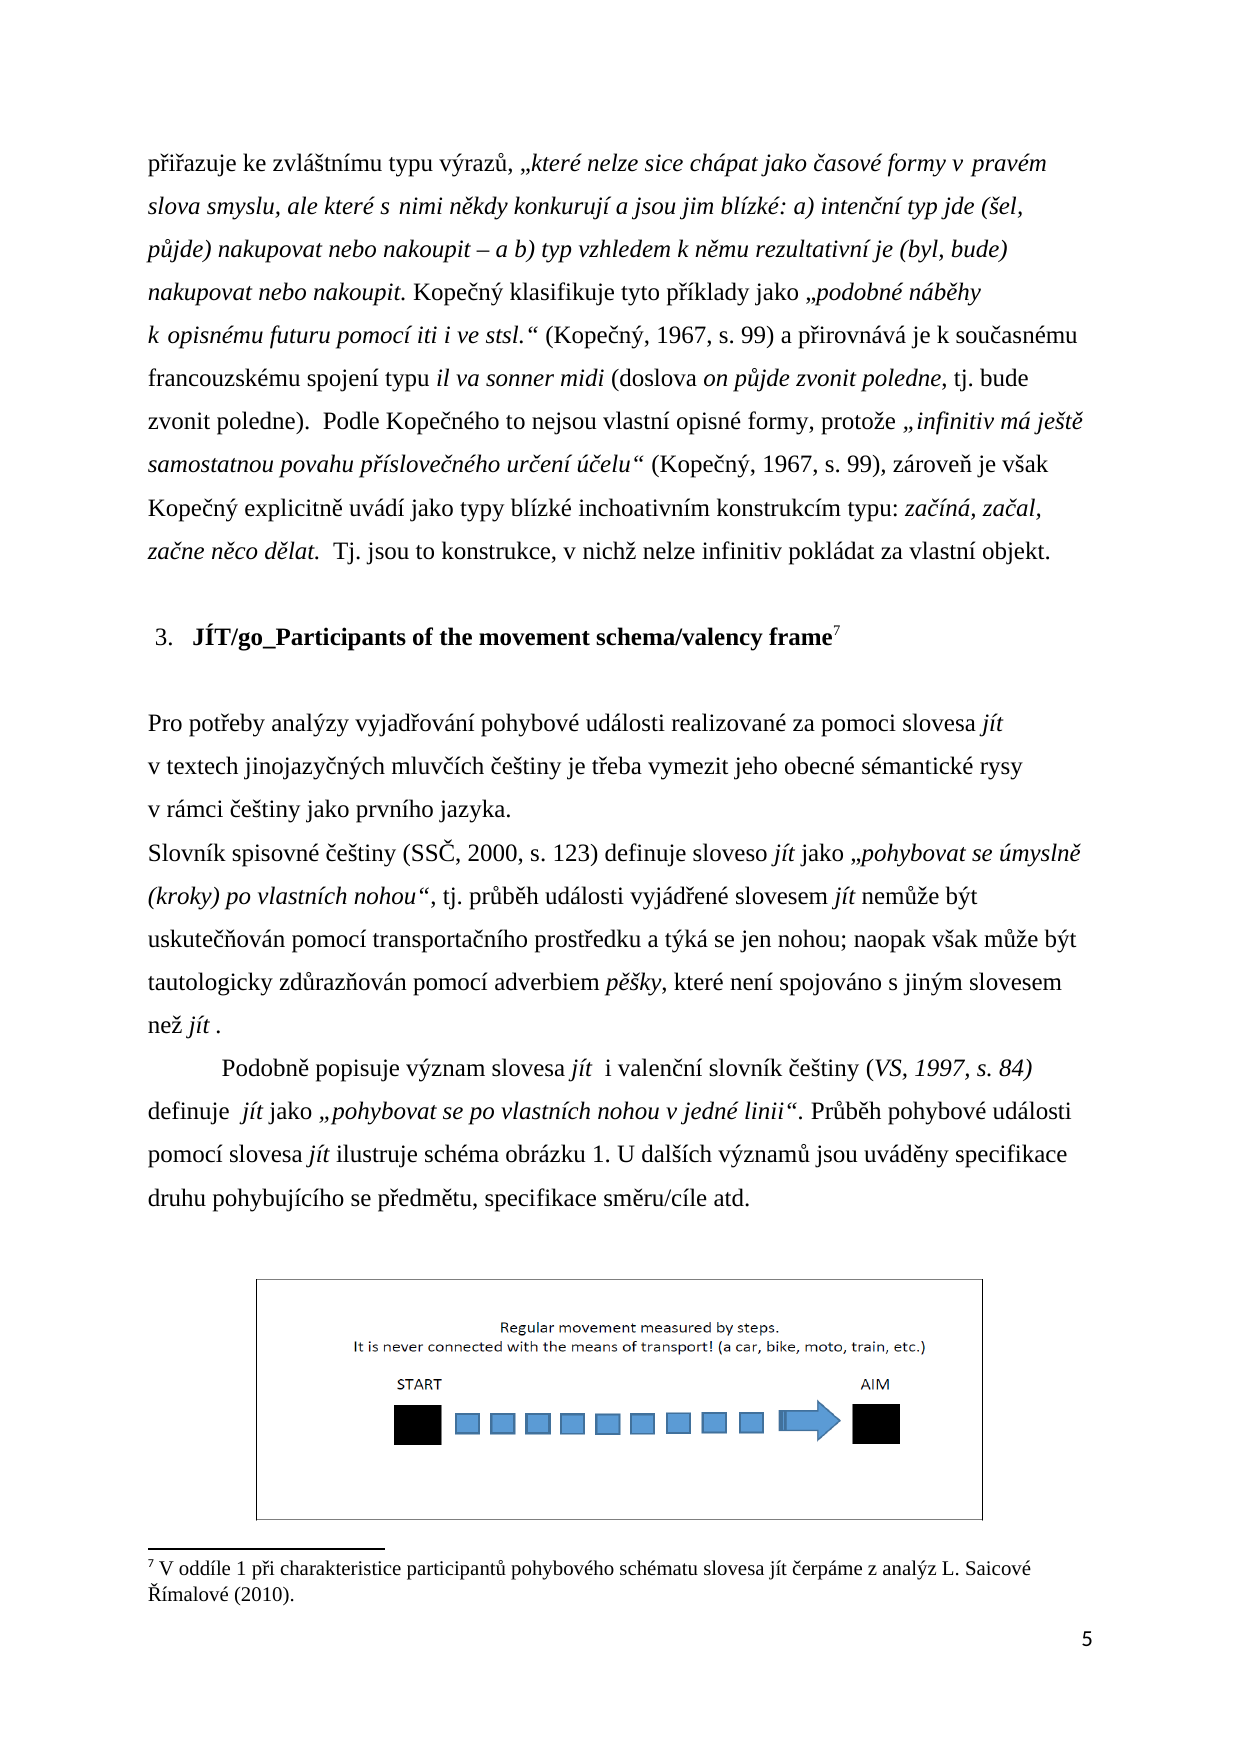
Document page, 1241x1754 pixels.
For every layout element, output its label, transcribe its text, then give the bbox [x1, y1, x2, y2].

text Slovník spisovné češtiny (SSČ, 2000, s. 123) definuje sloveso jít jako „pohybovat se úmyslně (kroky) po vlastních nohou“, tj. průběh události vyjádřené slovesem jít nemůže být uskutečňován pomocí transportačního prostředku a týká se jen nohou; naopak však může být tautologicky zdůrazňován pomocí adverbiem pěšky, které není spojováno s jiným slovesem než jít . [148, 838, 1093, 1039]
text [148, 148, 1093, 564]
text JÍT/go_Participants of the movement schema/valency frame [154, 622, 1093, 651]
text Podobně popisuje význam slovesa jít i valenční slovník češtiny (VS, 1997, s. 84) definuje jít jako „pohybovat se po vlastních nohou v jedné linii“. Průběh pohybové události pomocí slovesa jít ilustruje schéma obrázku 1. U dalších významů jsou uváděny specifikace druhu pohybujícího se předmětu, specifikace směru/cíle atd. [148, 1053, 1093, 1211]
text Pro potřeby analýzy vyjadřování pohybové události realizované za pomoci slovesa jít v textech jinojazyčných mluvčích češtiny je třeba vymezit jeho obecné sémantické rysy v rámci češtiny jako prvního jazyka. [148, 708, 1093, 823]
